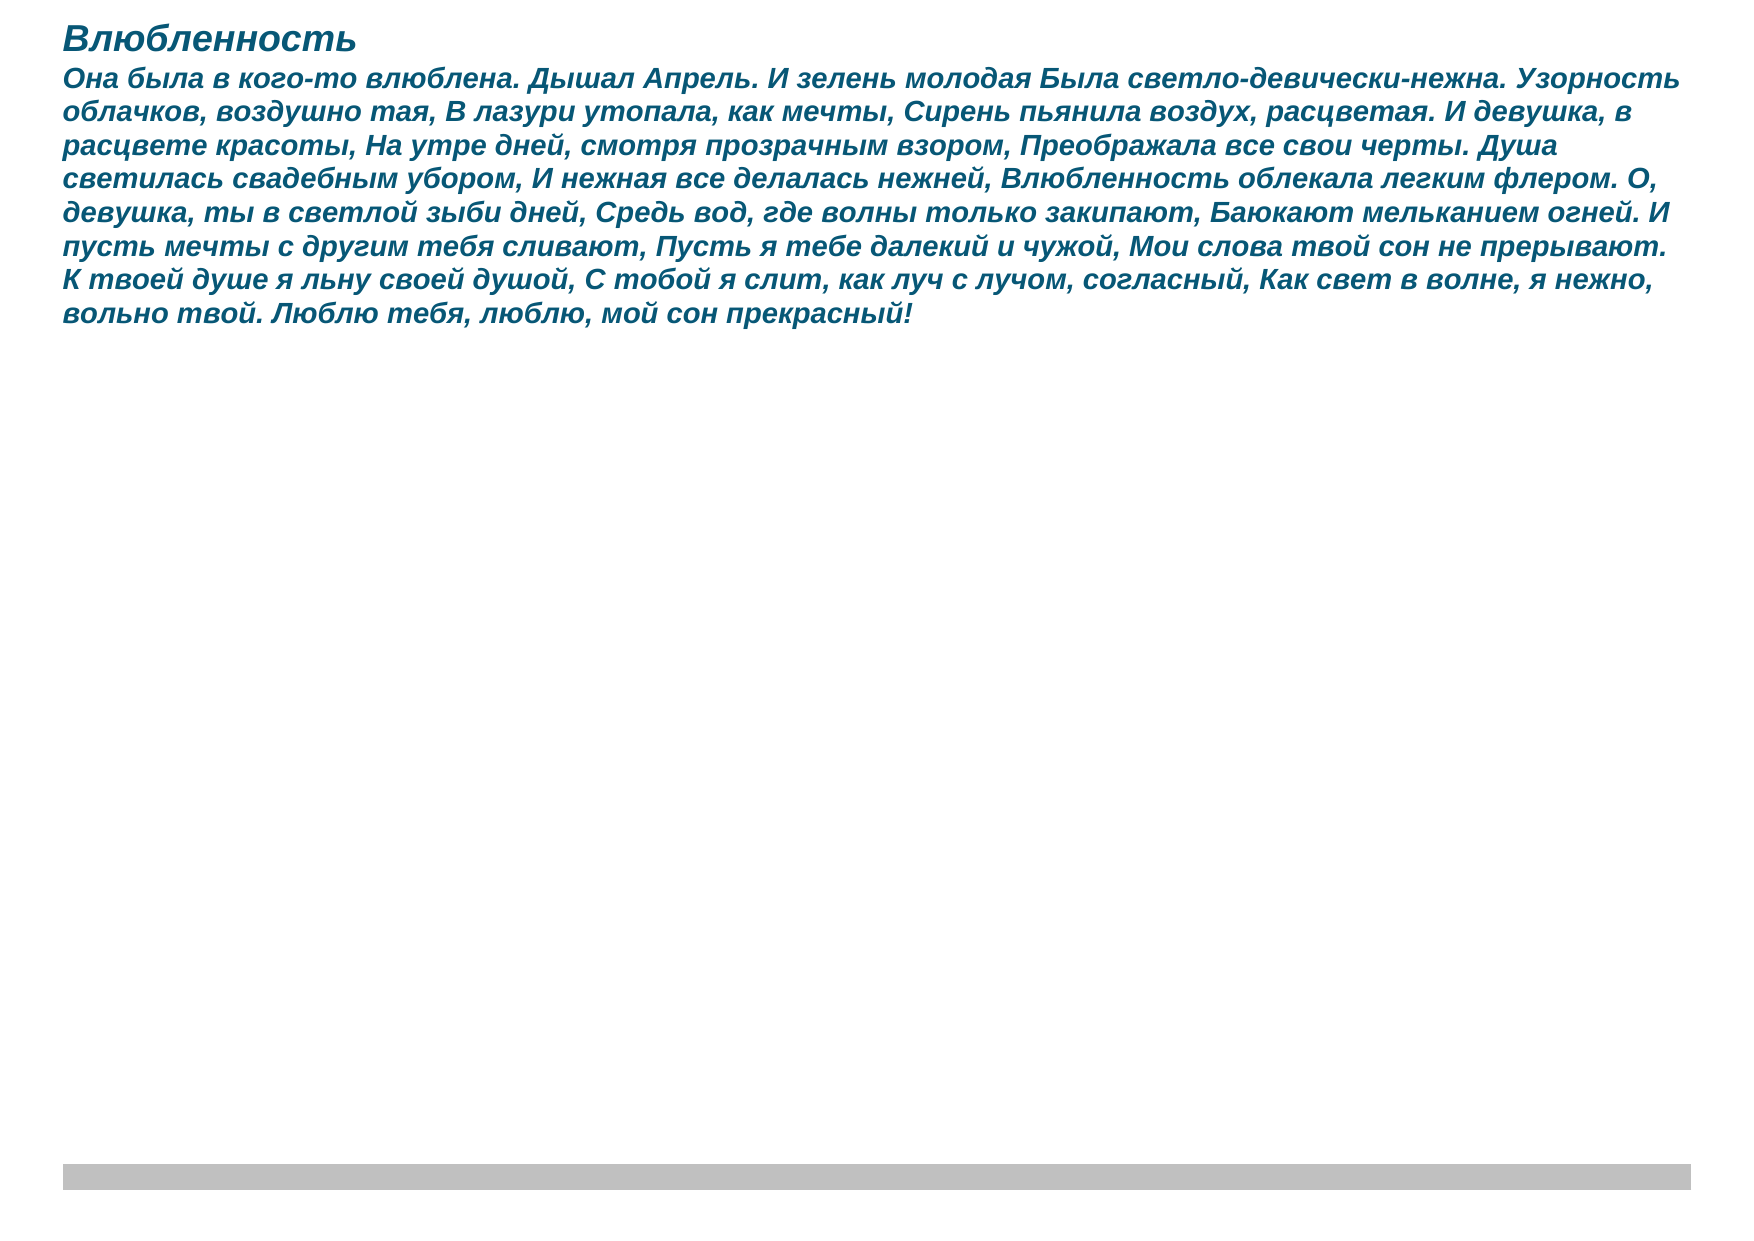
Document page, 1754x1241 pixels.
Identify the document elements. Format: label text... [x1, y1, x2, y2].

subtitle Влюбленность [62, 17, 1691, 60]
text Она была в кого-то влюблена. [62, 61, 1691, 329]
